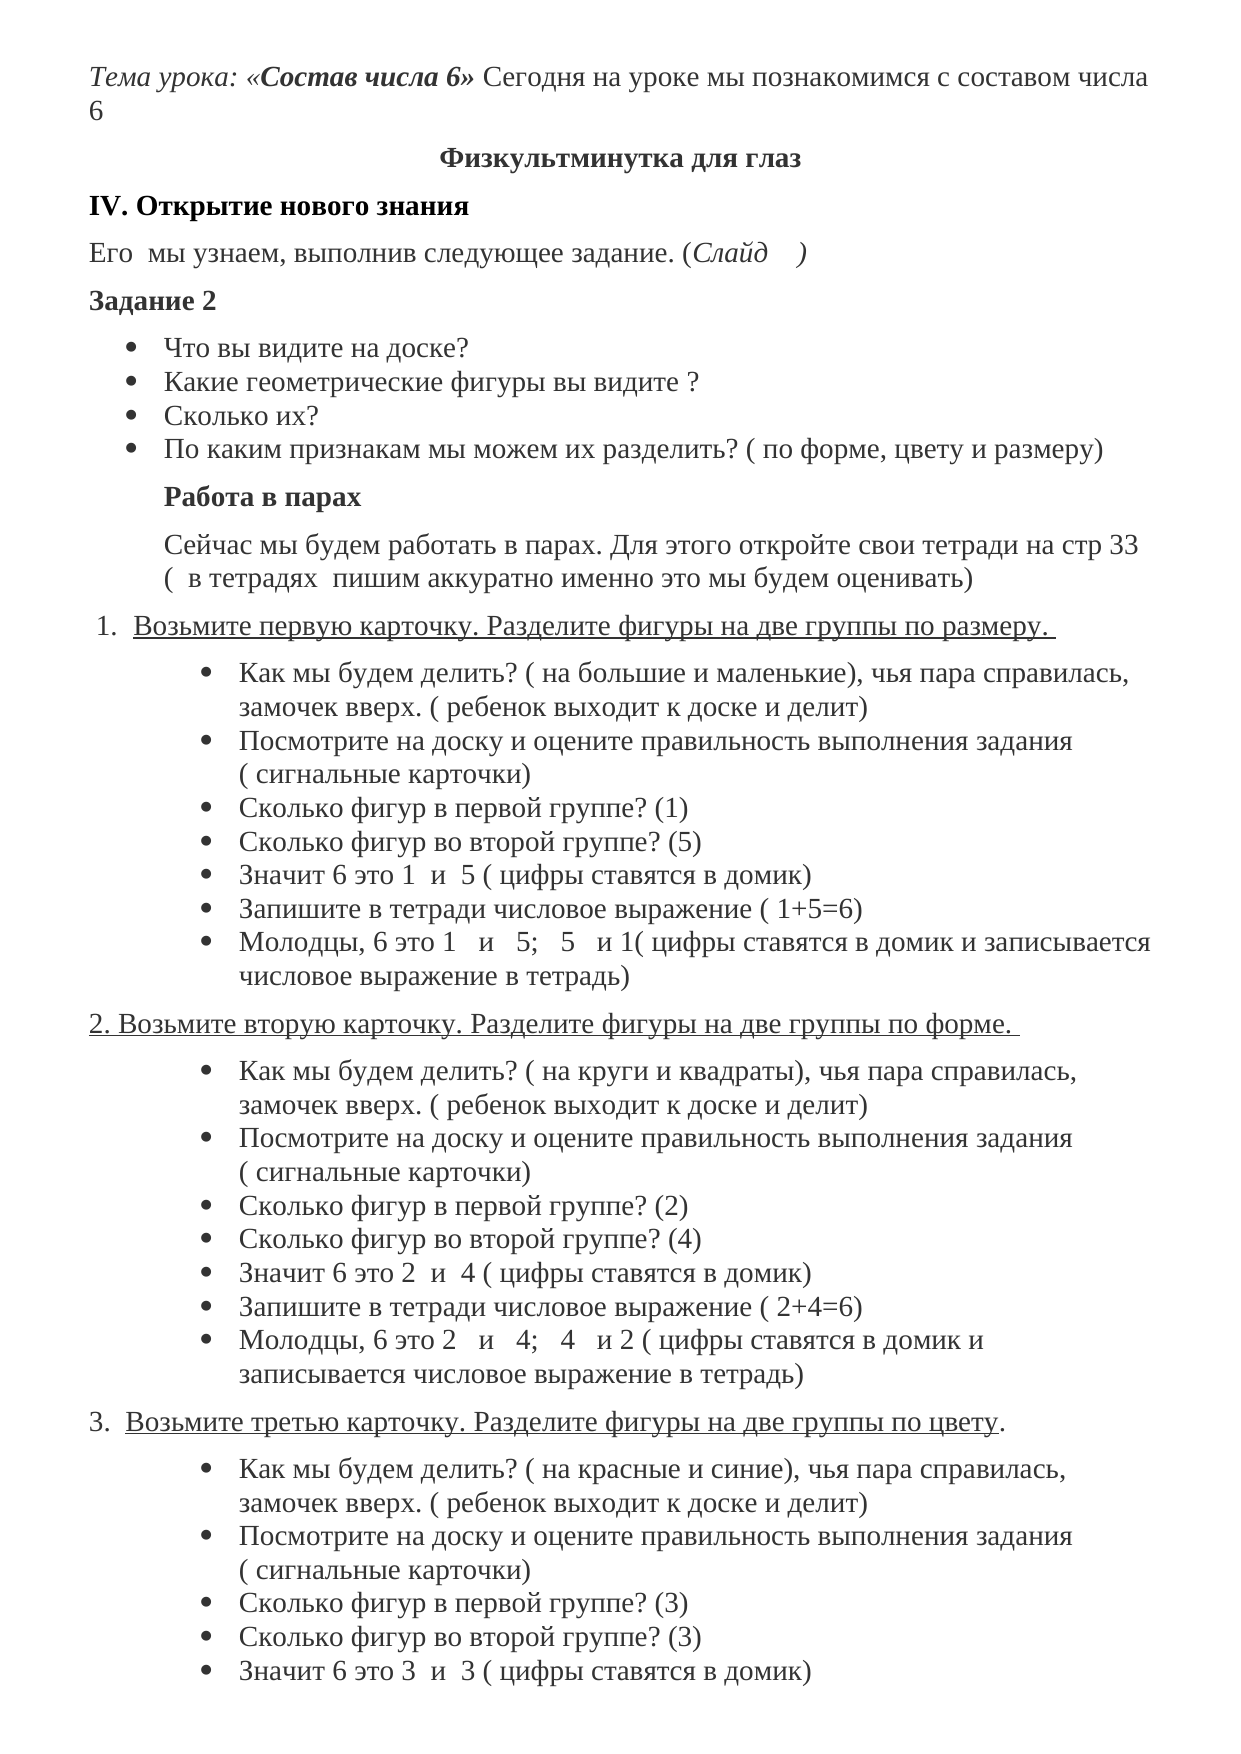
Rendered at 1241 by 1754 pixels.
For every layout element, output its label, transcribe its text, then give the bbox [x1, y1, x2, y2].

text Сейчас мы будем работать в парах. Для этого откройте свои тетради на стр 33 ( в тетрадях пишим аккуратно именно это мы будем оценивать) [164, 527, 1152, 594]
list Значит 6 это 3 и 3 ( цифры ставятся в домик) [201, 1653, 1152, 1687]
text IV. Открытие нового знания [89, 188, 1152, 221]
text Его мы узнаем, выполнив следующее задание. (Слайд ) [89, 235, 1152, 269]
list По каким признакам мы можем их разделить? ( по форме, цвету и размеру) [126, 432, 1152, 465]
list Сколько фигур во второй группе? (3) [201, 1619, 1152, 1653]
list Посмотрите на доску и оцените правильность выполнения задания ( сигнальные карточки) [201, 1121, 1152, 1188]
list Какие геометрические фигуры вы видите ? [126, 364, 1152, 398]
text Тема урока: «Состав числа 6» Сегодня на уроке мы познакомимся с составом числа 6 [89, 59, 1152, 126]
list Сколько фигур в первой группе? (2) [201, 1188, 1152, 1221]
list Что вы видите на доске? [126, 331, 1152, 364]
list Как мы будем делить? ( на круги и квадраты), чья пара справилась, замочек вверх. ( ребенок выходит к доске и делит) [201, 1053, 1152, 1121]
text Физкультминутка для глаз [89, 140, 1152, 174]
list Как мы будем делить? ( на красные и синие), чья пара справилась, замочек вверх. ( ребенок выходит к доске и делит) [201, 1451, 1152, 1518]
list Как мы будем делить? ( на большие и маленькие), чья пара справилась, замочек вверх. ( ребенок выходит к доске и делит) [201, 656, 1152, 723]
text Работа в парах [164, 479, 1152, 513]
list Посмотрите на доску и оцените правильность выполнения задания ( сигнальные карточки) [201, 1518, 1152, 1586]
list Сколько фигур в первой группе? (1) [201, 790, 1152, 824]
list Сколько фигур во второй группе? (4) [201, 1221, 1152, 1255]
text 2. Возьмите вторую карточку. Разделите фигуры на две группы по форме. [89, 1006, 1152, 1039]
list Значит 6 это 2 и 4 ( цифры ставятся в домик) [201, 1255, 1152, 1289]
list Молодцы, 6 это 2 и 4; 4 и 2 ( цифры ставятся в домик и записывается числовое выражение в тетрадь) [201, 1322, 1152, 1389]
list Значит 6 это 1 и 5 ( цифры ставятся в домик) [201, 857, 1152, 891]
list Запишите в тетради числовое выражение ( 2+4=6) [201, 1289, 1152, 1322]
text Задание 2 [89, 283, 1152, 317]
list Молодцы, 6 это 1 и 5; 5 и 1( цифры ставятся в домик и записывается числовое выражение в тетрадь) [201, 924, 1152, 992]
list Запишите в тетради числовое выражение ( 1+5=6) [201, 891, 1152, 924]
list Сколько фигур во второй группе? (5) [201, 824, 1152, 857]
list Посмотрите на доску и оцените правильность выполнения задания ( сигнальные карточки) [201, 723, 1152, 790]
list Возьмите первую карточку. Разделите фигуры на две группы по размеру. [96, 608, 1152, 642]
text 3. Возьмите третью карточку. Разделите фигуры на две группы по цвету. [89, 1404, 1152, 1437]
list Сколько их? [126, 398, 1152, 432]
list Сколько фигур в первой группе? (3) [201, 1586, 1152, 1619]
